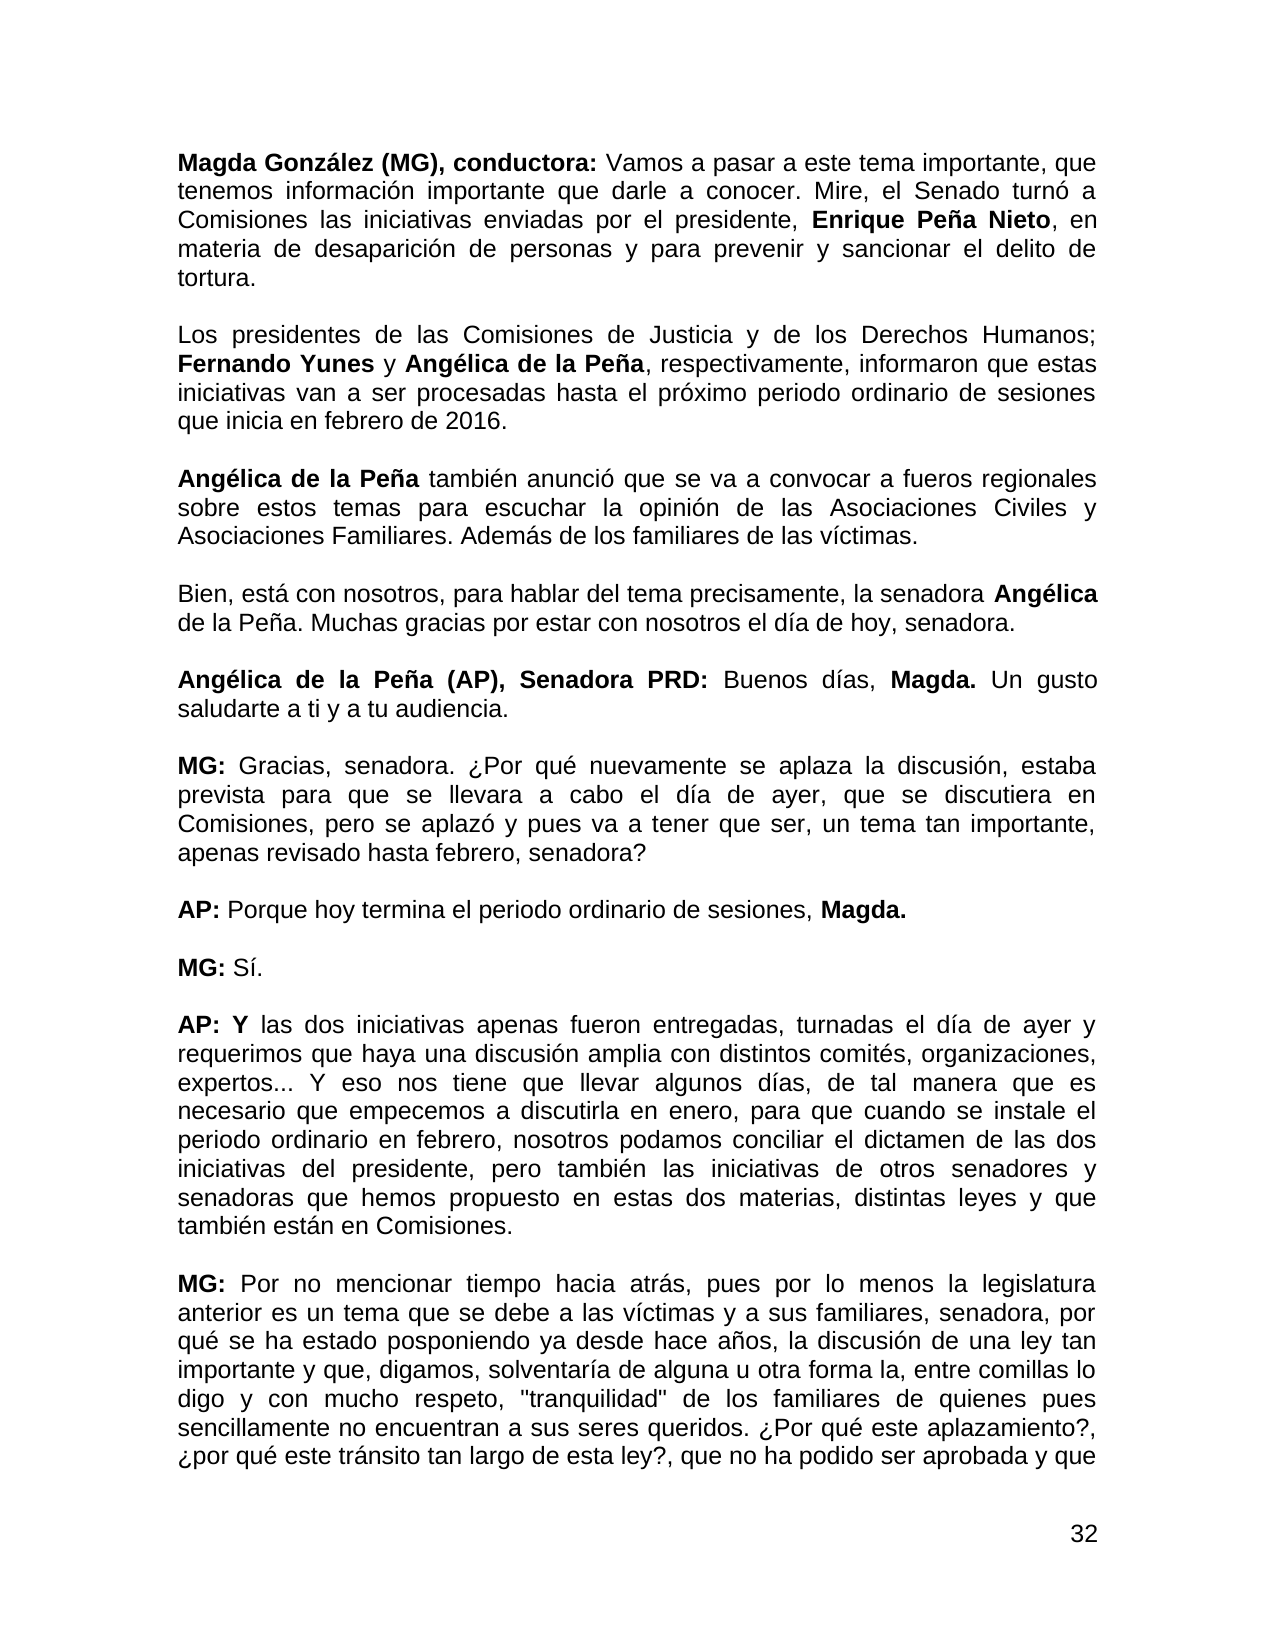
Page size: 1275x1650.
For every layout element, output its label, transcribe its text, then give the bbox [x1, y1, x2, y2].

text MG: Gracias, senadora. ¿Por qué nuevamente se aplaza la discusión, estaba prevista para que se llevara a cabo el día de ayer, que se discutiera en Comisiones, pero se aplazó y pues va a tener que ser, un tema tan importante, apenas revisado hasta febrero, senadora? [177, 751, 1098, 866]
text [177, 1269, 1098, 1470]
text Angélica de la Peña (AP), Senadora PRD: Buenos días, Magda. Un gusto saludarte a ti y a tu audiencia. [177, 665, 1098, 723]
text MG: Sí. [177, 953, 1098, 981]
text Magda González (MG), conductora: Vamos a pasar a este tema importante, que tenemos información importante que darle a conocer. Mire, el Senado turnó a Comisiones las iniciativas enviadas por el presidente, Enrique Peña Nieto, en materia de desaparición de personas y para prevenir y sancionar el delito de tortura. [177, 148, 1098, 291]
text AP: Y las dos iniciativas apenas fueron entregadas, turnadas el día de ayer y requerimos que haya una discusión amplia con distintos comités, organizaciones, expertos... Y eso nos tiene que llevar algunos días, de tal manera que es necesario que empecemos a discutirla en enero, para que cuando se instale el periodo ordinario en febrero, nosotros podamos conciliar el dictamen de las dos iniciativas del presidente, pero también las iniciativas de otros senadores y senadoras que hemos propuesto en estas dos materias, distintas leyes y que también están en Comisiones. [177, 1010, 1098, 1240]
text AP: Porque hoy termina el periodo ordinario de sesiones, Magda. [177, 895, 1098, 924]
text Angélica de la Peña también anunció que se va a convocar a fueros regionales sobre estos temas para escuchar la opinión de las Asociaciones Civiles y Asociaciones Familiares. Además de los familiares de las víctimas. [177, 464, 1098, 550]
text Bien, está con nosotros, para hablar del tema precisamente, la senadora Angélica de la Peña. Muchas gracias por estar con nosotros el día de hoy, senadora. [177, 579, 1098, 636]
text Los presidentes de las Comisiones de Justicia y de los Derechos Humanos; Fernando Yunes y Angélica de la Peña, respectivamente, informaron que estas iniciativas van a ser procesadas hasta el próximo periodo ordinario de sesiones que inicia en febrero de 2016. [177, 320, 1098, 435]
